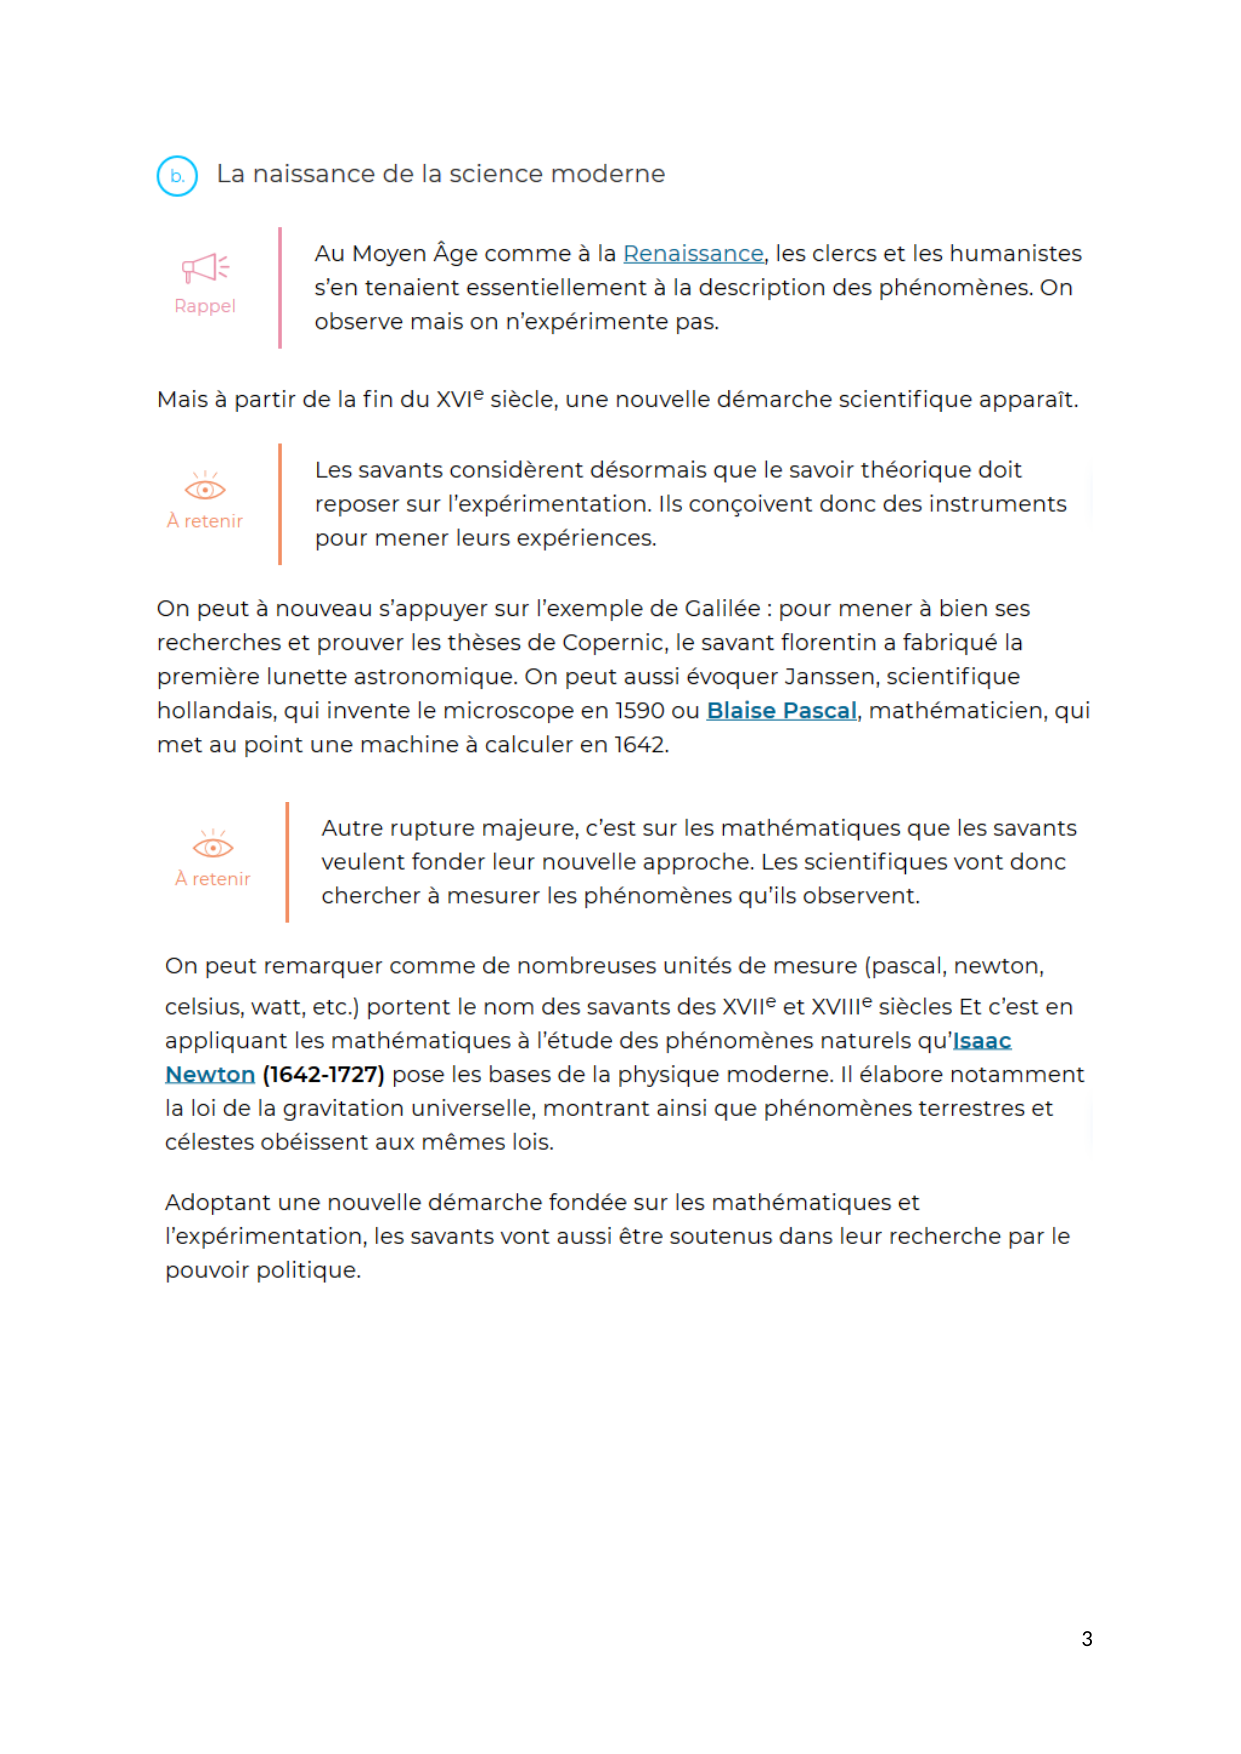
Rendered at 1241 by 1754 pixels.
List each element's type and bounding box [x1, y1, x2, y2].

picture [147, 147, 1093, 784]
picture [147, 802, 1093, 1308]
